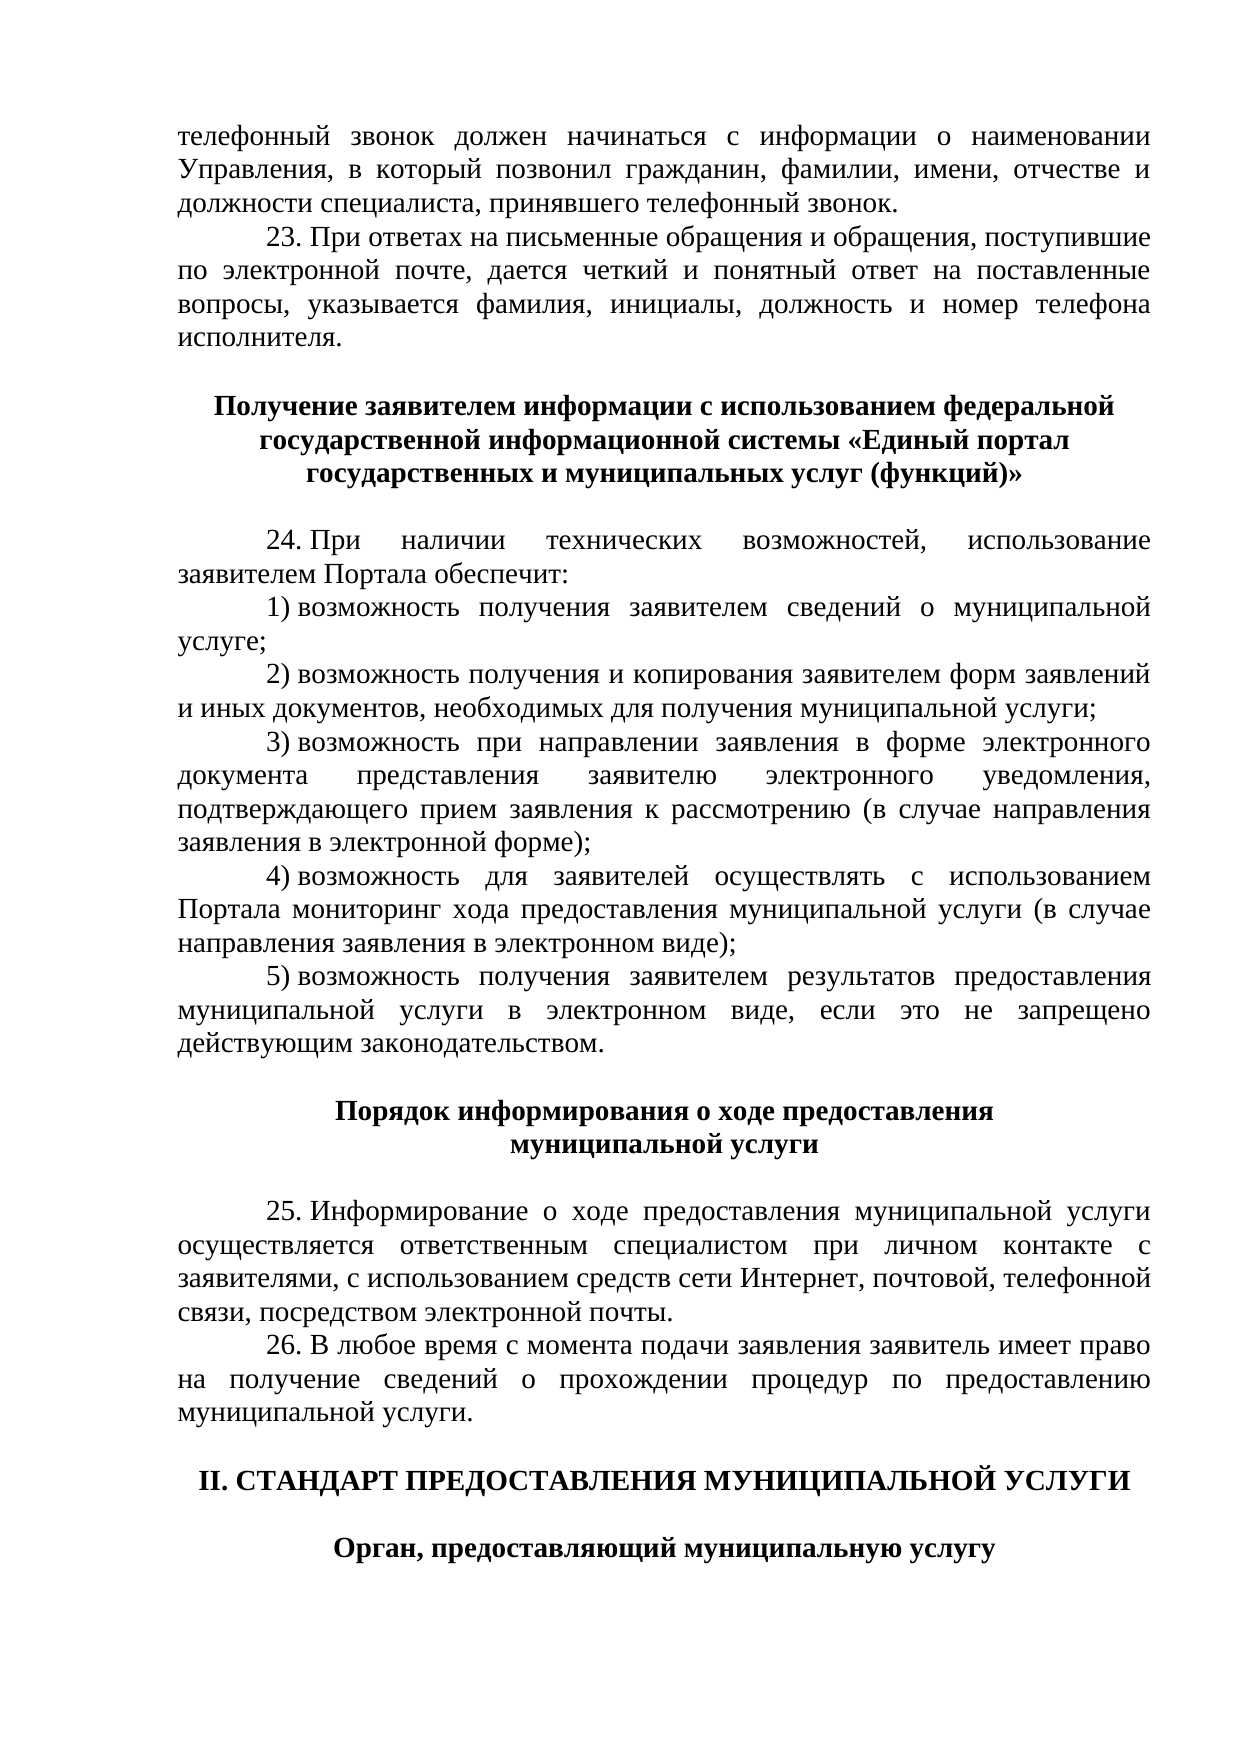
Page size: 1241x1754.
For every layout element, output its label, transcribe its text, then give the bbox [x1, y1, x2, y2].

text Порядок информирования о ходе предоставления [177, 1093, 1152, 1126]
text 3) возможность при направлении заявления в форме электронного документа представления заявителю электронного уведомления, подтверждающего прием заявления к рассмотрению (в случае направления заявления в электронной форме); [177, 724, 1152, 858]
text 5) возможность получения заявителем результатов предоставления муниципальной услуги в электронном виде, если это не запрещено действующим законодательством. [177, 958, 1152, 1059]
text 25. Информирование о ходе предоставления муниципальной услуги осуществляется ответственным специалистом при личном контакте с заявителями, с использованием средств сети Интернет, почтовой, телефонной связи, посредством электронной почты. [177, 1193, 1152, 1327]
text 23. При ответах на письменные обращения и обращения, поступившие по электронной почте, дается четкий и понятный ответ на поставленные вопросы, указывается фамилия, инициалы, должность и номер телефона исполнителя. [177, 219, 1152, 353]
text 24. При наличии технических возможностей, использование заявителем Портала обеспечит: [177, 522, 1152, 589]
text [177, 118, 1152, 219]
text 26. В любое время с момента подачи заявления заявитель имеет право на получение сведений о прохождении процедур по предоставлению муниципальной услуги. [177, 1327, 1152, 1428]
text Получение заявителем информации с использованием федеральной государственной информационной системы «Единый портал государственных и муниципальных услуг (функций)» [177, 388, 1152, 489]
text II. СТАНДАРТ ПРЕДОСТАВЛЕНИЯ МУНИЦИПАЛЬНОЙ УСЛУГИ [177, 1463, 1152, 1497]
text муниципальной услуги [177, 1126, 1152, 1160]
text 1) возможность получения заявителем сведений о муниципальной услуге; [177, 589, 1152, 657]
text Орган, предоставляющий муниципальную услугу [177, 1531, 1152, 1564]
text 2) возможность получения и копирования заявителем форм заявлений и иных документов, необходимых для получения муниципальной услуги; [177, 657, 1152, 724]
text 4) возможность для заявителей осуществлять с использованием Портала мониторинг хода предоставления муниципальной услуги (в случае направления заявления в электронном виде); [177, 858, 1152, 958]
